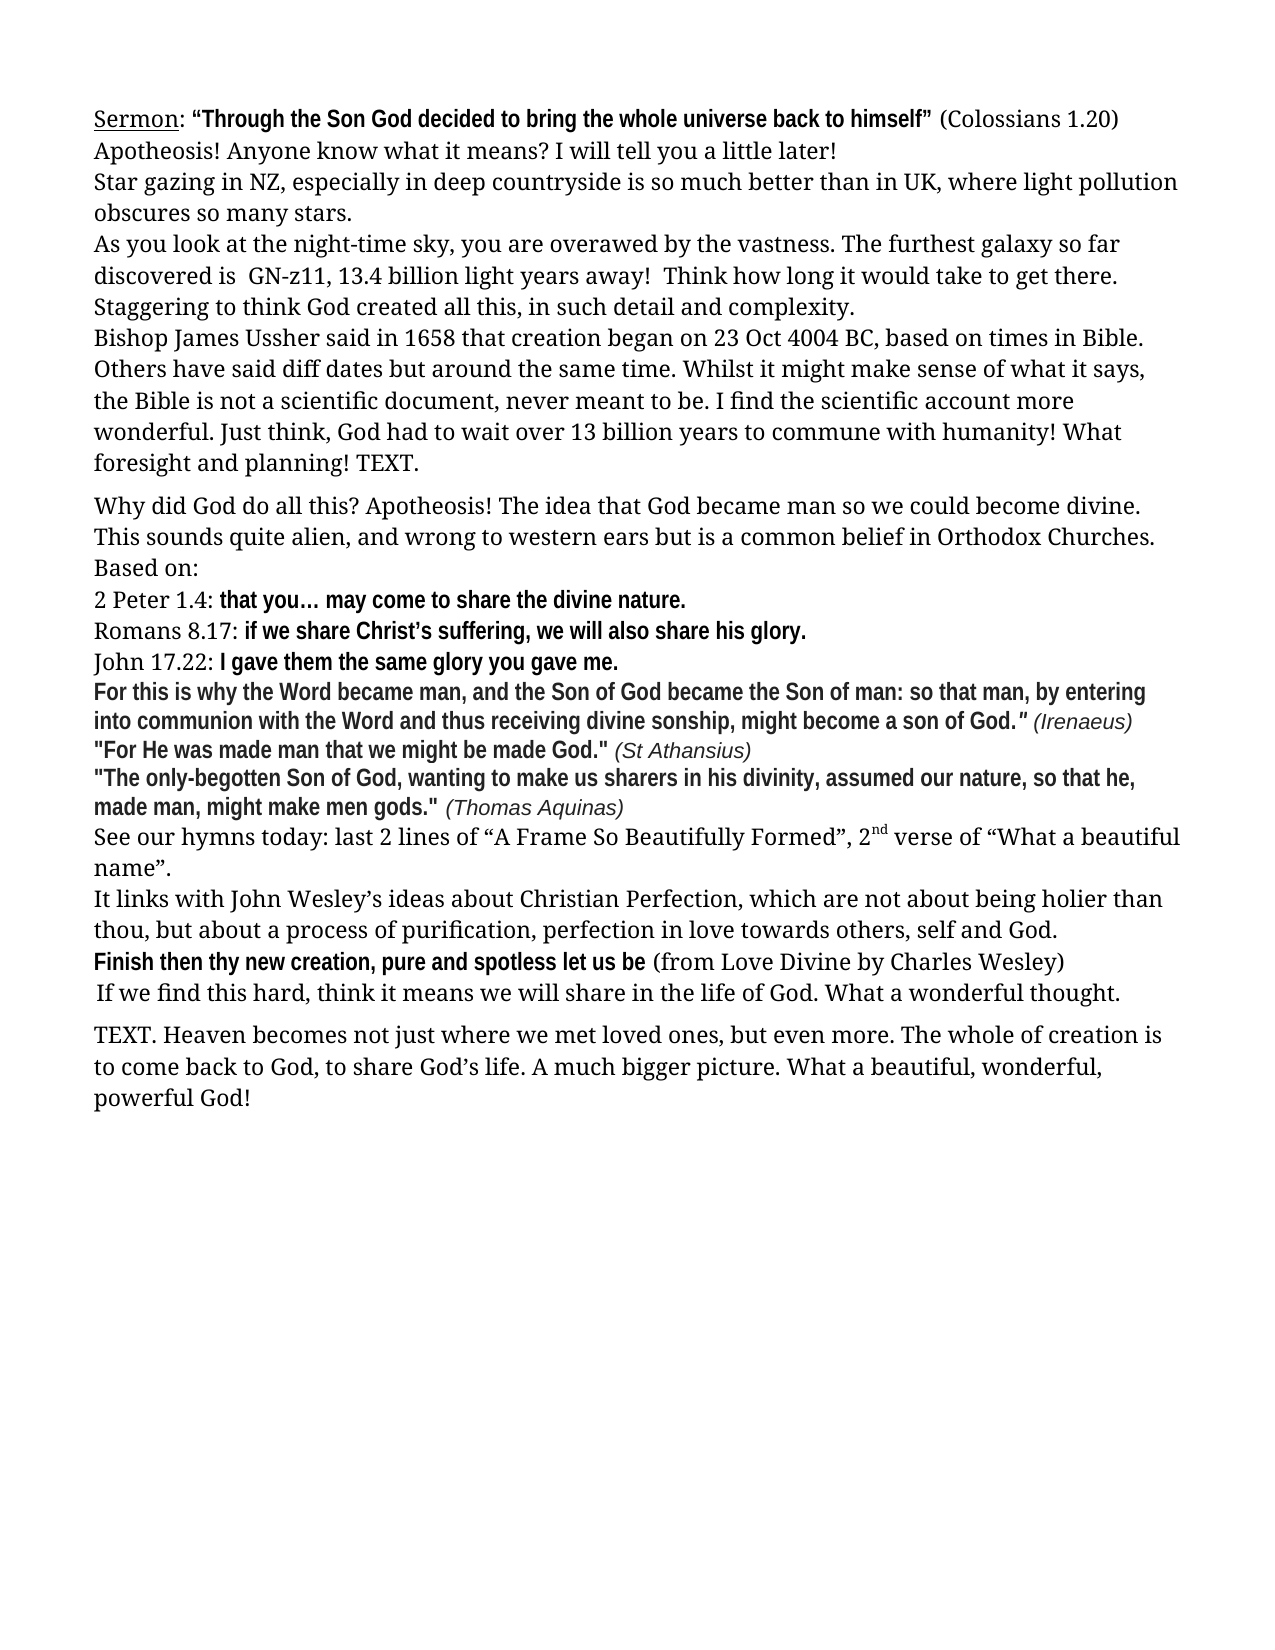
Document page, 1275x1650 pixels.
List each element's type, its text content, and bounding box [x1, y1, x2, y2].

text John 17.22: I gave them the same glory you gave me. [94, 646, 1181, 677]
text This sounds quite alien, and wrong to western ears but is a common belief in Orthodox Churches. Based on: [94, 521, 1181, 583]
text Staggering to think God created all this, in such detail and complexity. [94, 291, 1181, 322]
text Sermon: “Through the Son God decided to bring the whole universe back to himself” (Colossians 1.20) [94, 103, 1181, 135]
text "For He was made man that we might be made God." (St Athansius) [94, 734, 1181, 763]
text Finish then thy new creation, pure and spotless let us be (from Love Divine by Charles Wesley) [94, 946, 1181, 977]
text If we find this hard, think it means we will share in the life of God. What a wonderful thought. [94, 977, 1181, 1008]
text Bishop James Ussher said in 1658 that creation began on 23 Oct 4004 BC, based on times in Bible. Others have said diff dates but around the same time. Whilst it might make sense of what it says, the Bible is not a scientific document, never meant to be. I find the scientific account more wonderful. Just think, God had to wait over 13 billion years to commune with humanity! What foresight and planning! TEXT. [94, 322, 1181, 478]
text As you look at the night-time sky, you are overawed by the vastness. The furthest galaxy so far discovered is GN-z11, 13.4 billion light years away! Think how long it would take to get there. [94, 228, 1181, 291]
text See our hymns today: last 2 lines of “A Frame So Beautifully Formed”, 2nd verse of “What a beautiful name”. [94, 821, 1181, 883]
text Apotheosis! Anyone know what it means? I will tell you a little later! [94, 135, 1181, 166]
text 2 Peter 1.4: that you… may come to share the divine nature. [94, 583, 1181, 615]
text Romans 8.17: if we share Christ’s suffering, we will also share his glory. [94, 615, 1181, 646]
text It links with John Wesley’s ideas about Christian Perfection, which are not about being holier than thou, but about a process of purification, perfection in love towards others, self and God. [94, 883, 1181, 946]
text Star gazing in NZ, especially in deep countryside is so much better than in UK, where light pollution obscures so many stars. [94, 166, 1181, 228]
text Why did God do all this? Apotheosis! The idea that God became man so we could become divine. [94, 490, 1181, 521]
text TEXT. Heaven becomes not just where we met loved ones, but even more. The whole of creation is to come back to God, to share God’s life. A much bigger picture. What a beautiful, wonderful, powerful God! [94, 1019, 1181, 1113]
text "The only-begotten Son of God, wanting to make us sharers in his divinity, assumed our nature, so that he, made man, might make men gods." (Thomas Aquinas) [445, 763, 1181, 821]
